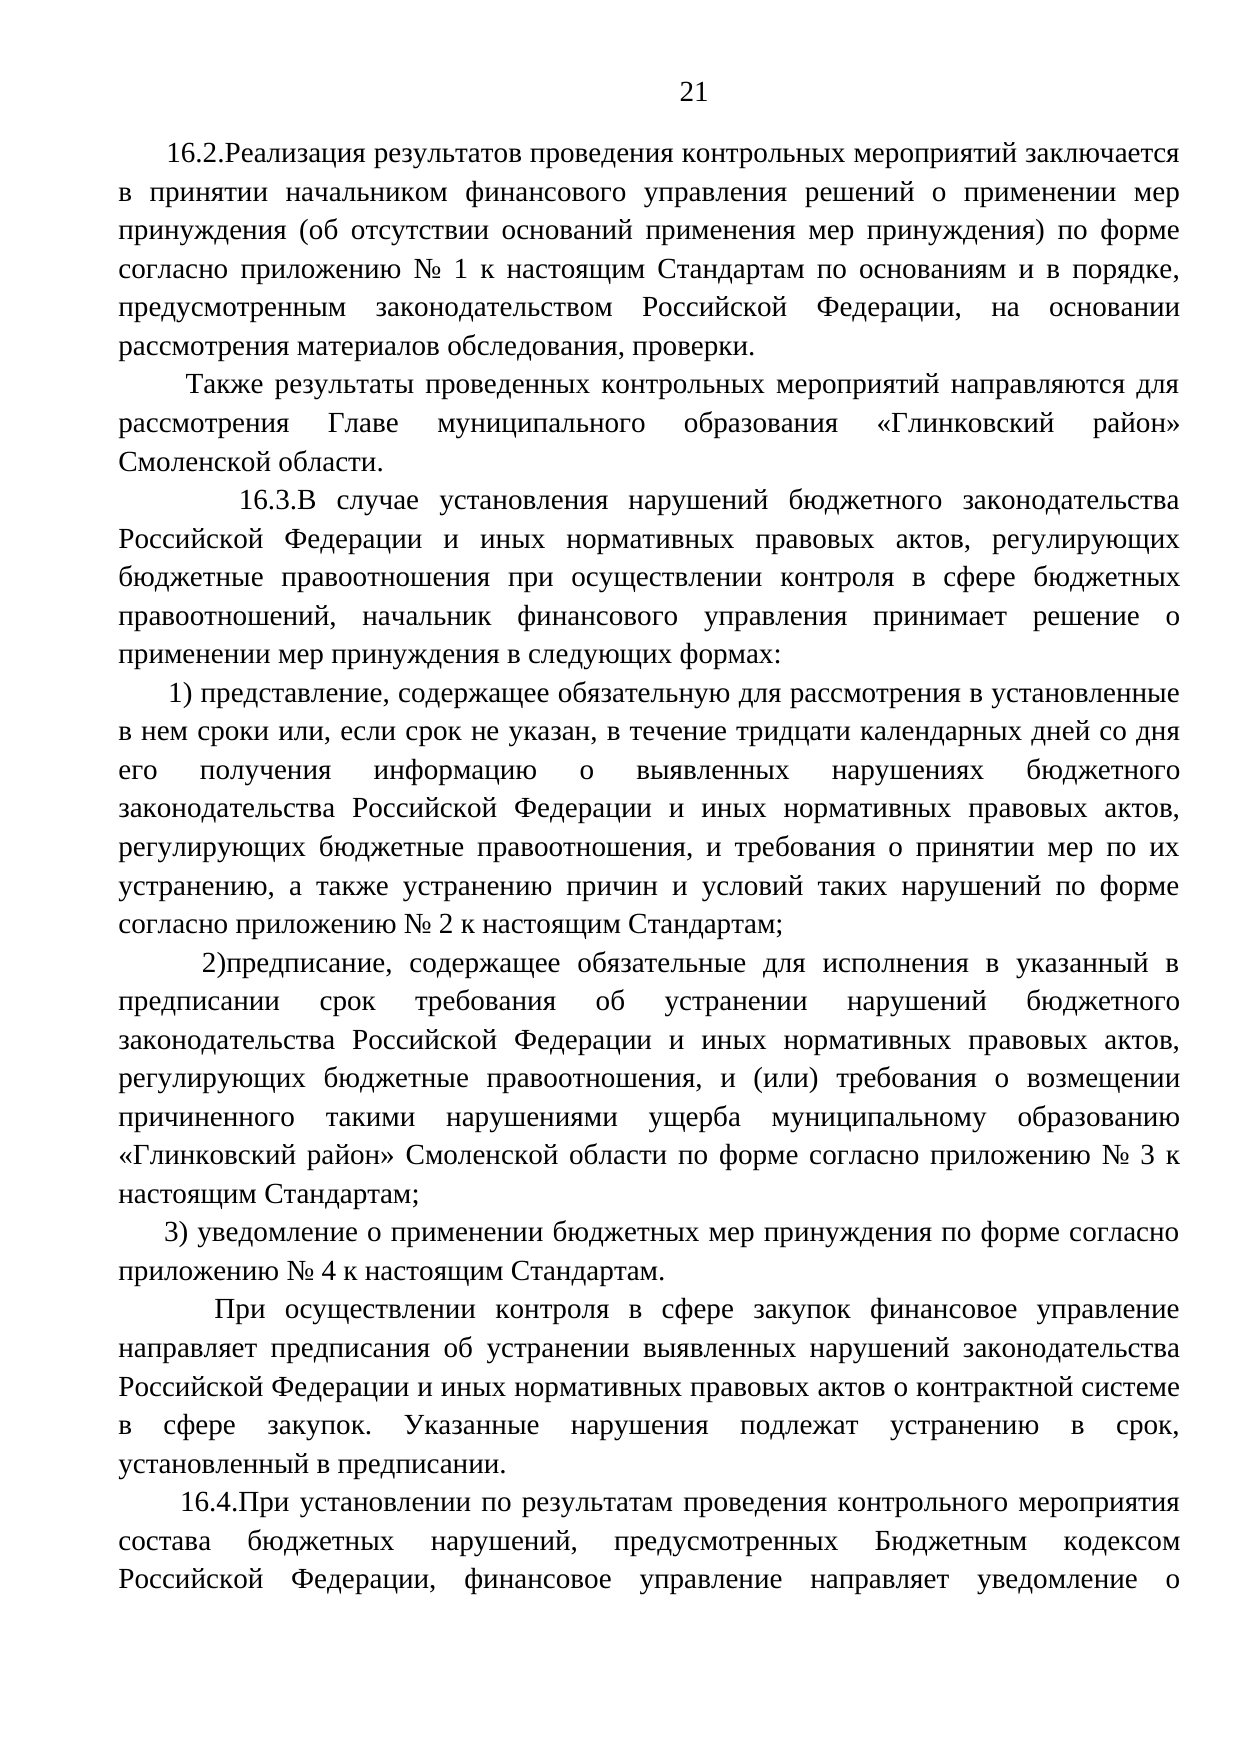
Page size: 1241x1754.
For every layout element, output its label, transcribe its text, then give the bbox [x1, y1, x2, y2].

text 16.3.В случае установления нарушений бюджетного законодательства Российской Федерации и иных нормативных правовых актов, регулирующих бюджетные правоотношения при осуществлении контроля в сфере бюджетных правоотношений, начальник финансового управления принимает решение о применении мер принуждения в следующих формах: [118, 482, 1181, 670]
text 3) уведомление о применении бюджетных мер принуждения по форме согласно приложению № 4 к настоящим Стандартам. [118, 1214, 1181, 1287]
text 16.2.Реализация результатов проведения контрольных мероприятий заключается в принятии начальником финансового управления решений о применении мер принуждения (об отсутствии оснований применения мер принуждения) по форме согласно приложению № 1 к настоящим Стандартам по основаниям и в порядке, предусмотренным законодательством Российской Федерации, на основании рассмотрения материалов обследования, проверки. [118, 135, 1181, 362]
text При осуществлении контроля в сфере закупок финансовое управление направляет предписания об устранении выявленных нарушений законодательства Российской Федерации и иных нормативных правовых актов о контрактной системе в сфере закупок. Указанные нарушения подлежат устранению в срок, установленный в предписании. [118, 1292, 1181, 1479]
text 1) представление, содержащее обязательную для рассмотрения в установленные в нем сроки или, если срок не указан, в течение тридцати календарных дней со дня его получения информацию о выявленных нарушениях бюджетного законодательства Российской Федерации и иных нормативных правовых актов, регулирующих бюджетные правоотношения, и требования о принятии мер по их устранению, а также устранению причин и условий таких нарушений по форме согласно приложению № 2 к настоящим Стандартам; [118, 675, 1181, 940]
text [118, 1484, 1181, 1595]
text Также результаты проведенных контрольных мероприятий направляются для рассмотрения Главе муниципального образования «Глинковский район» Смоленской области. [118, 367, 1181, 477]
text 2)предписание, содержащее обязательные для исполнения в указанный в предписании срок требования об устранении нарушений бюджетного законодательства Российской Федерации и иных нормативных правовых актов, регулирующих бюджетные правоотношения, и (или) требования о возмещении причиненного такими нарушениями ущерба муниципальному образованию «Глинковский район» Смоленской области по форме согласно приложению № 3 к настоящим Стандартам; [118, 945, 1181, 1209]
